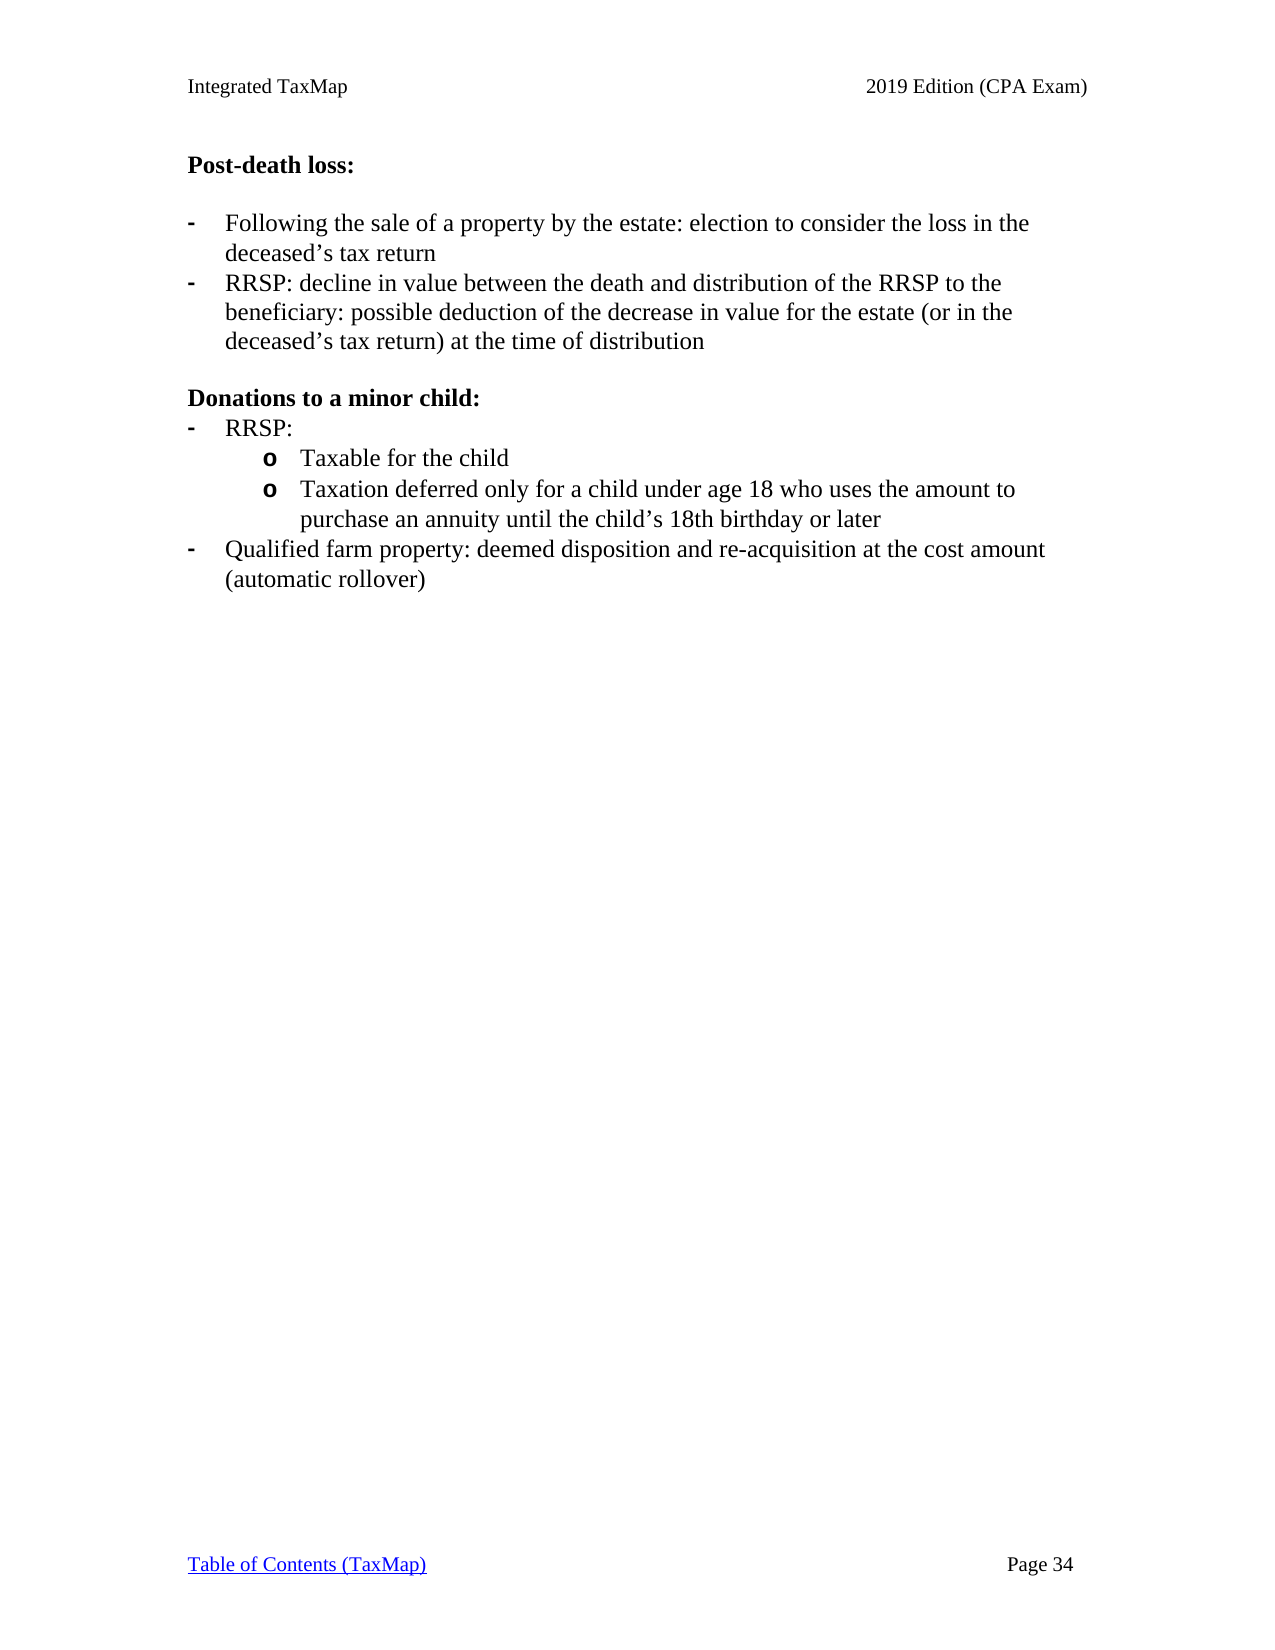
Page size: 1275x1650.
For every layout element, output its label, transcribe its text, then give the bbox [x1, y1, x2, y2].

list RRSP: [187, 412, 1087, 443]
list Qualified farm property: deemed disposition and re-acquisition at the cost amount (automatic rollover) [187, 533, 1087, 592]
text Donations to a minor child: [187, 383, 1087, 412]
text Post-death loss: [187, 150, 1087, 179]
list Taxation deferred only for a child under age 18 who uses the amount to purchase an annuity until the child’s 18th birthday or later [262, 474, 1087, 533]
list Taxable for the child [262, 443, 1087, 474]
list Following the sale of a property by the estate: election to consider the loss in the deceased’s tax return [187, 207, 1087, 267]
list RRSP: decline in value between the death and distribution of the RRSP to the beneficiary: possible deduction of the decrease in value for the estate (or in the deceased’s tax return) at the time of distribution [187, 267, 1087, 355]
